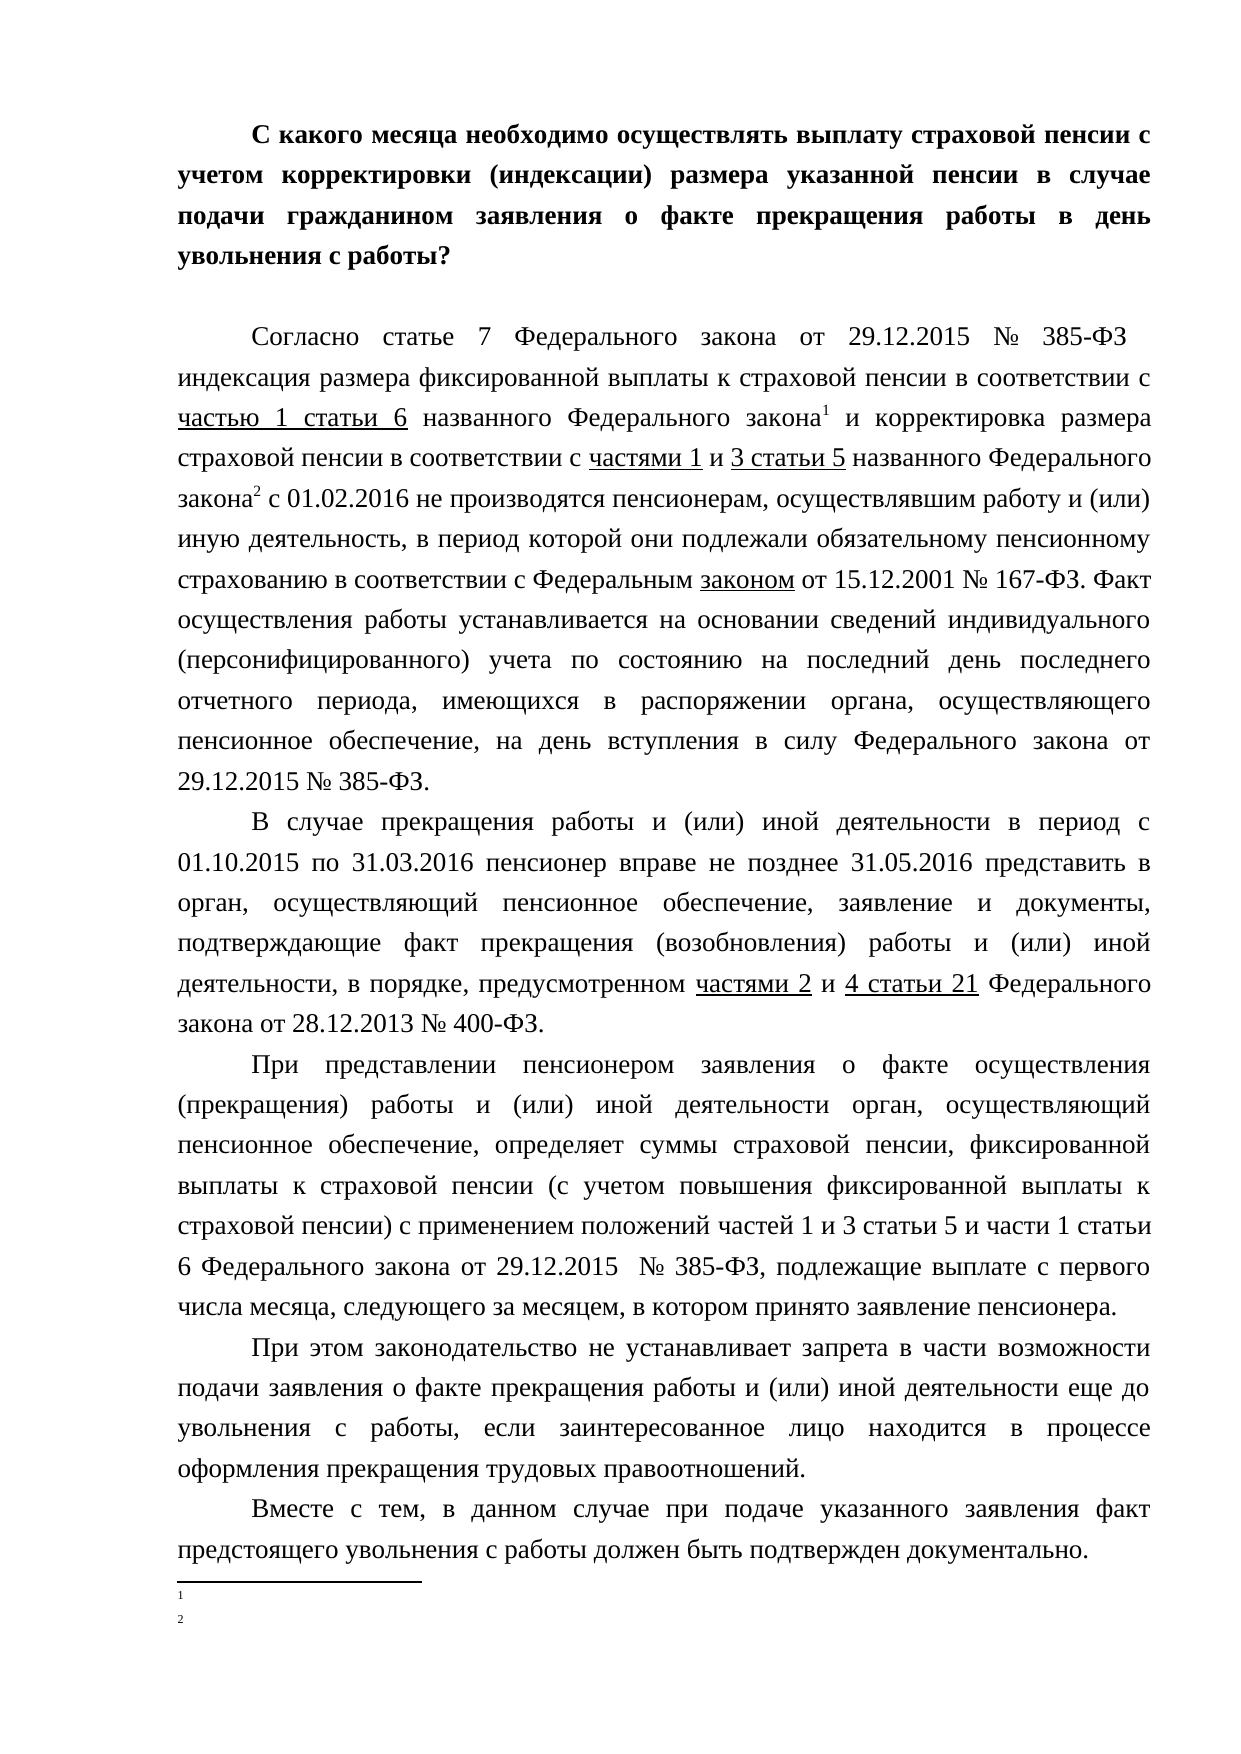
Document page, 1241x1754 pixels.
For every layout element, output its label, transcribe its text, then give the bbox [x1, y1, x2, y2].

text В случае прекращения работы и (или) иной деятельности в период с 01.10.2015 по 31.03.2016 пенсионер вправе не позднее 31.05.2016 представить в орган, осуществляющий пенсионное обеспечение, заявление и документы, подтверждающие факт прекращения (возобновления) работы и (или) иной деятельности, в порядке, предусмотренном частями 2 и 4 статьи 21 Федерального закона от 28.12.2013 № 400-ФЗ. [177, 805, 1152, 1038]
text При представлении пенсионером заявления о факте осуществления (прекращения) работы и (или) иной деятельности орган, осуществляющий пенсионное обеспечение, определяет суммы страховой пенсии, фиксированной выплаты к страховой пенсии (с учетом повышения фиксированной выплаты к страховой пенсии) с применением положений частей 1 и 3 статьи 5 и части 1 статьи 6 Федерального закона от 29.12.2015 № 385-ФЗ, подлежащие выплате с первого числа месяца, следующего за месяцем, в котором принято заявление пенсионера. [177, 1048, 1152, 1321]
text При этом законодательство не устанавливает запрета в части возможности подачи заявления о факте прекращения работы и (или) иной деятельности еще до увольнения с работы, если заинтересованное лицо находится в процессе оформления прекращения трудовых правоотношений. [177, 1331, 1152, 1483]
text С какого месяца необходимо осуществлять выплату страховой пенсии с учетом корректировки (индексации) размера указанной пенсии в случае подачи гражданином заявления о факте прекращения работы в день увольнения с работы? [177, 118, 1152, 271]
text Согласно статье 7 Федерального закона от 29.12.2015 № 385-ФЗ индексация размера фиксированной выплаты к страховой пенсии в соответствии с частью 1 статьи 6 названного Федерального закона и корректировка размера страховой пенсии в соответствии с частями 1 и 3 статьи 5 названного Федерального закона с 01.02.2016 не производятся пенсионерам, осуществлявшим работу и (или) иную деятельность, в период которой они подлежали обязательному пенсионному страхованию в соответствии с Федеральным законом от 15.12.2001 № 167-ФЗ. Факт осуществления работы устанавливается на основании сведений индивидуального (персонифицированного) учета по состоянию на последний день последнего отчетного периода, имеющихся в распоряжении органа, осуществляющего пенсионное обеспечение, на день вступления в силу Федерального закона от 29.12.2015 № 385-ФЗ. [177, 320, 1152, 796]
text Вместе с тем, в данном случае при подаче указанного заявления факт предстоящего увольнения с работы должен быть подтвержден документально. [177, 1492, 1152, 1564]
